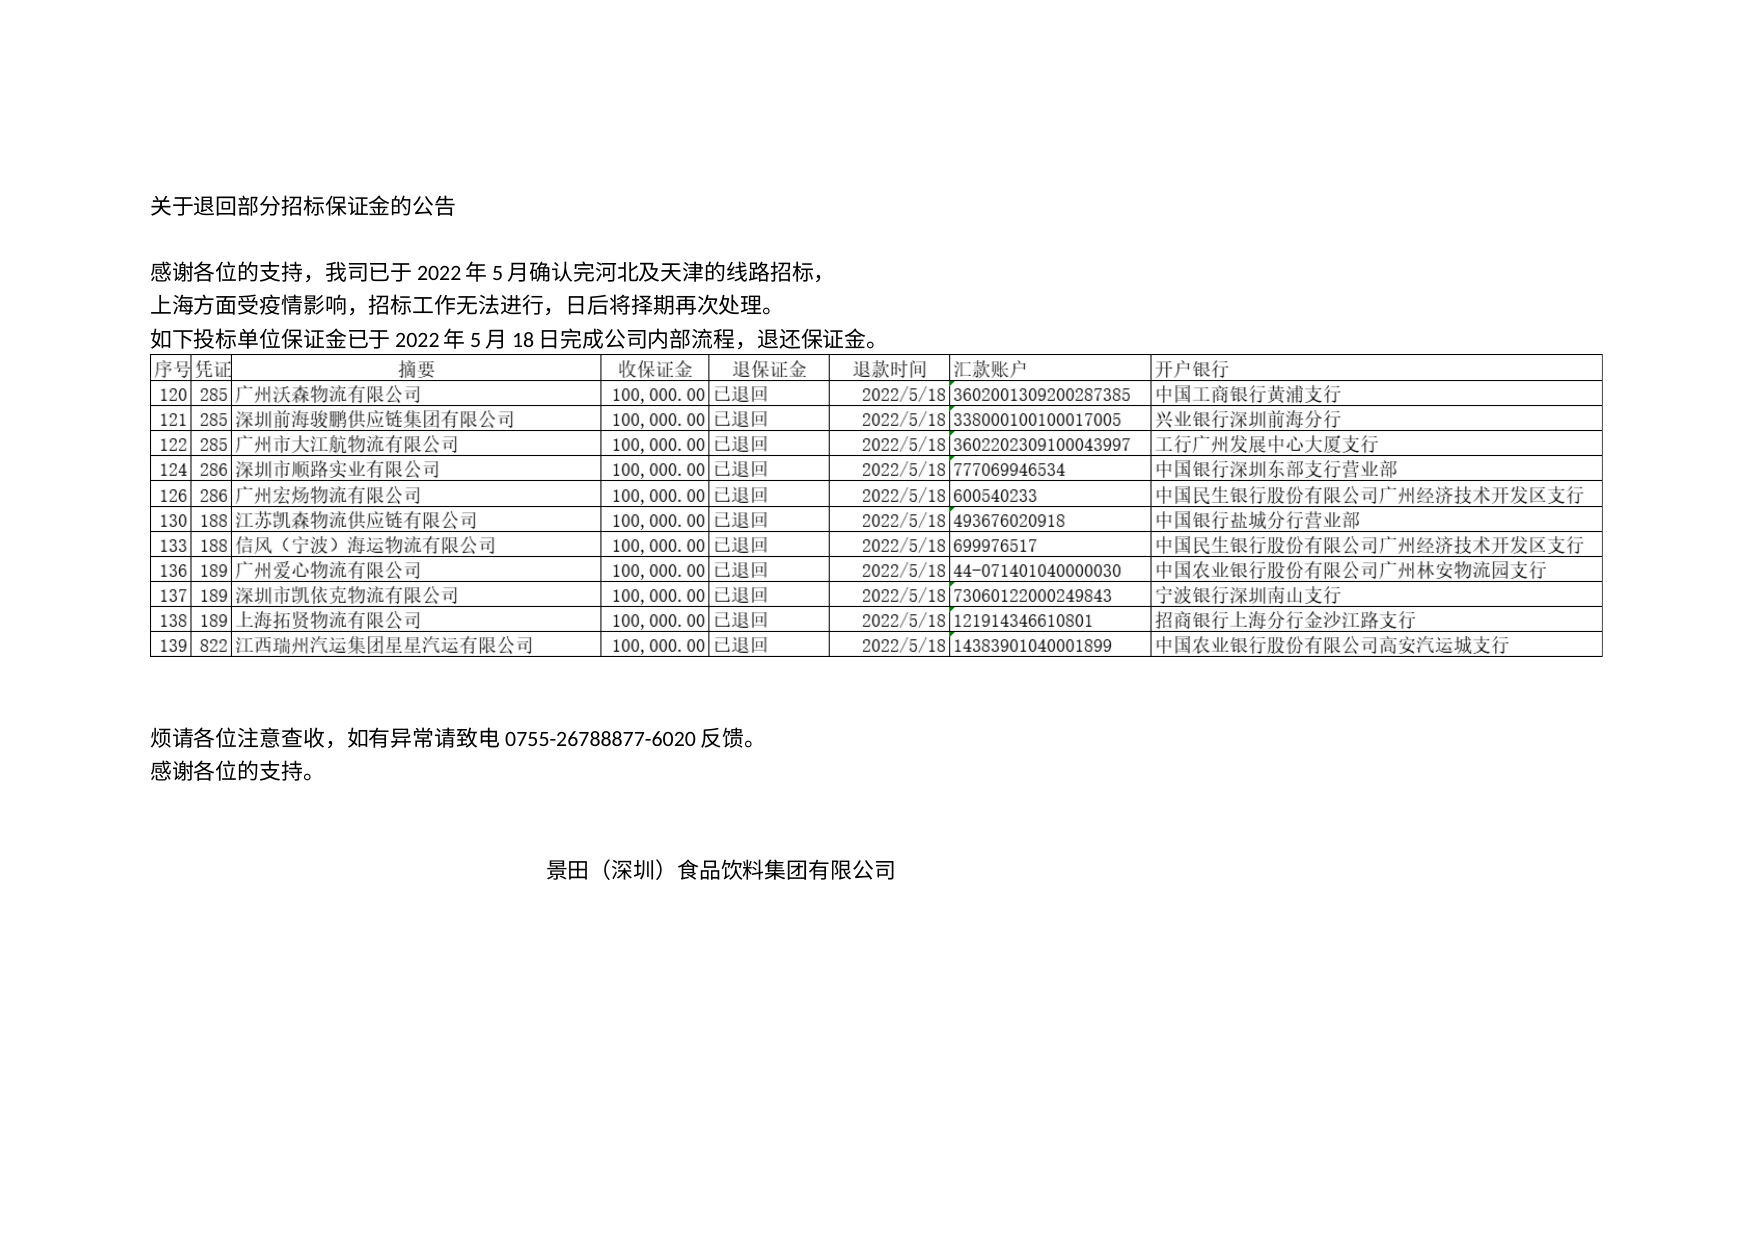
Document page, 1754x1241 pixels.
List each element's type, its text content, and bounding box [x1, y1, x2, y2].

text 景田（深圳）食品饮料集团有限公司 [150, 853, 1604, 886]
text 烦请各位注意查收，如有异常请致电 0755-26788877-6020反馈。 [150, 720, 1604, 753]
text 感谢各位的支持，我司已于2022年5月确认完河北及天津的线路招标， [150, 254, 1604, 288]
text 如下投标单位保证金已于2022年5月18日完成公司内部流程，退还保证金。 [150, 321, 1604, 354]
text 感谢各位的支持。 [150, 753, 1604, 786]
text 上海方面受疫情影响，招标工作无法进行，日后将择期再次处理。 [150, 288, 1604, 321]
text 关于退回部分招标保证金的公告 [150, 188, 1604, 221]
picture [150, 354, 1603, 657]
